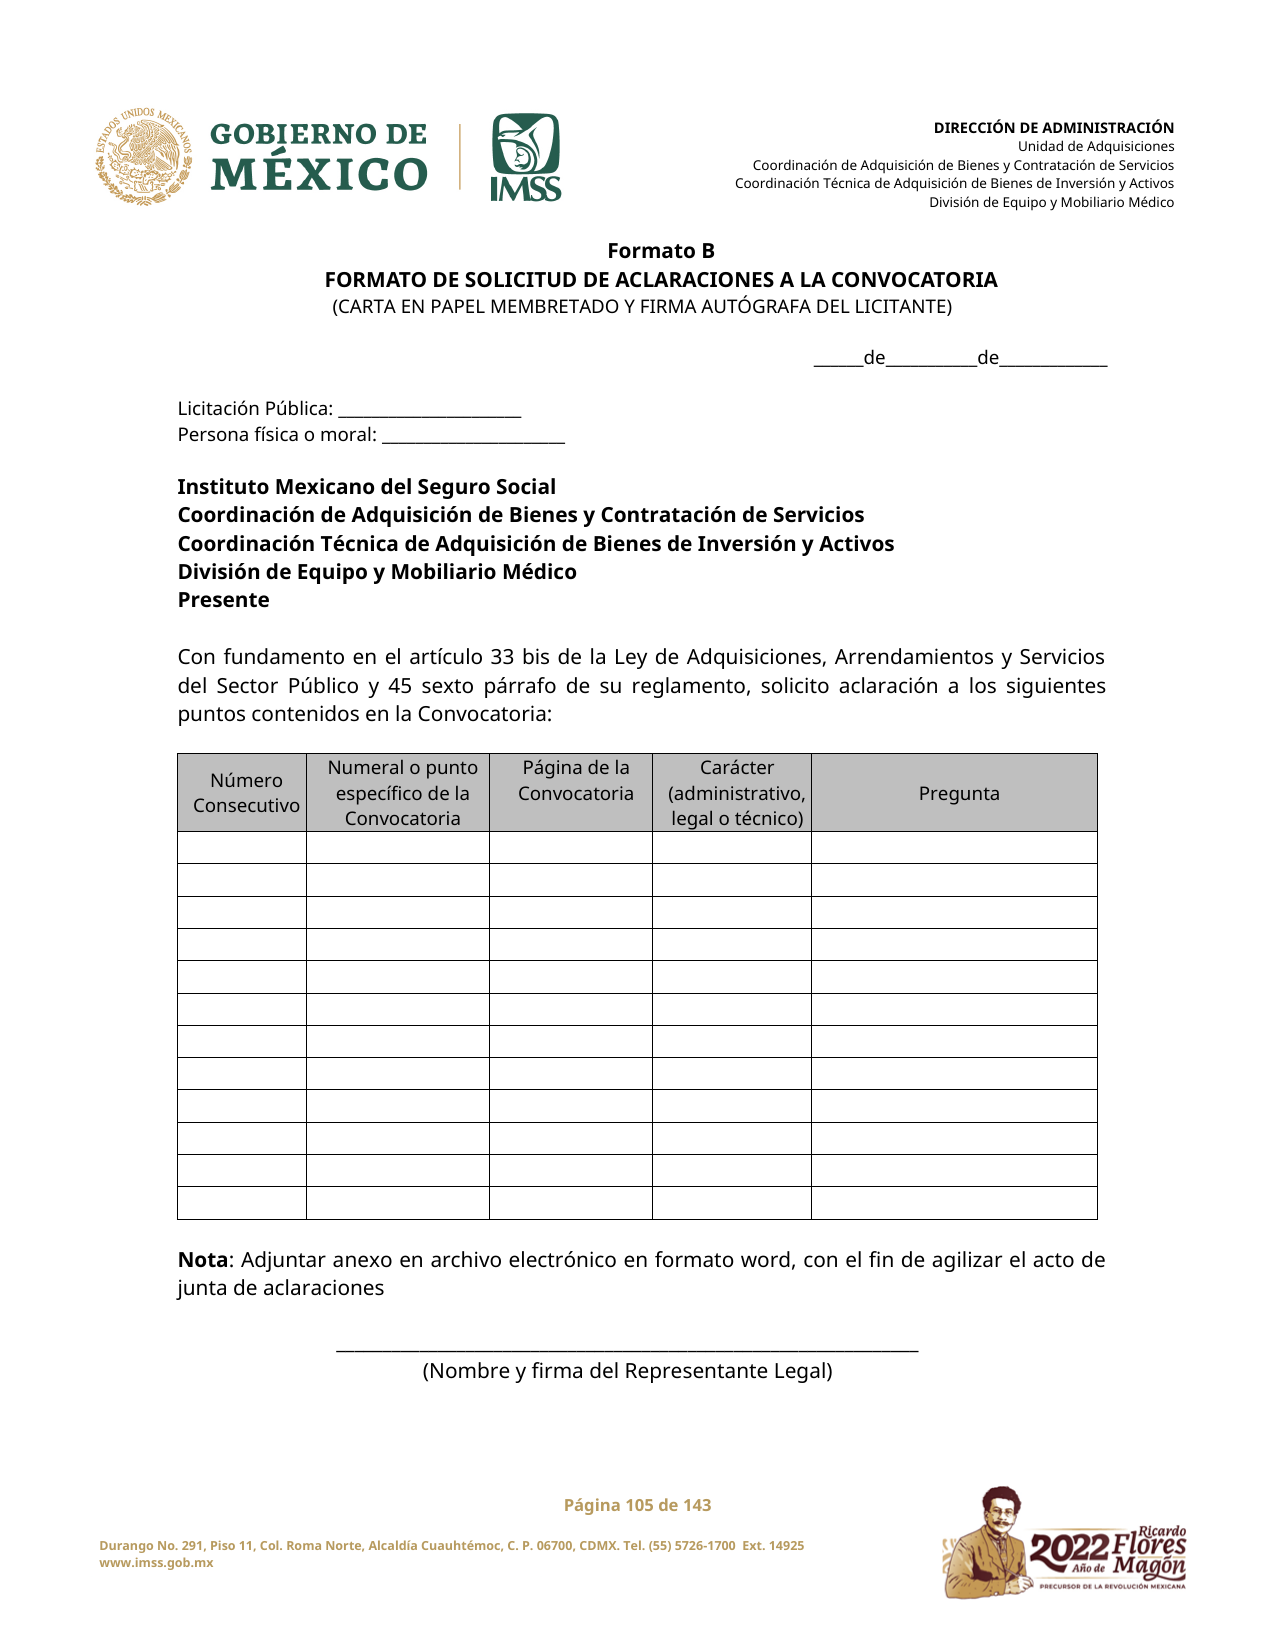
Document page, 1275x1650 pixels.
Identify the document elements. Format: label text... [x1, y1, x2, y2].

table_cell [653, 994, 811, 1025]
table_cell [178, 1058, 306, 1089]
table_cell [178, 1026, 306, 1057]
table_cell [307, 1090, 489, 1122]
table_cell [653, 961, 811, 992]
text Instituto Mexicano del Seguro Social [177, 472, 1107, 500]
table_cell [307, 1026, 489, 1057]
text Coordinación Técnica de Adquisición de Bienes de Inversión y Activos [177, 529, 1107, 557]
table_cell [307, 1123, 489, 1154]
table_cell [812, 961, 1097, 992]
table_cell [653, 1155, 811, 1186]
table_cell [307, 994, 489, 1025]
table_cell [812, 1123, 1097, 1154]
table_cell [490, 961, 652, 992]
table_cell [307, 961, 489, 992]
table_cell [653, 1058, 811, 1089]
table_cell [307, 929, 489, 960]
table_cell [490, 832, 652, 863]
picture [0, 1481, 1272, 1650]
table_header Carácter (administrativo, legal o técnico) [653, 754, 811, 831]
table_cell [653, 832, 811, 863]
table_cell [178, 1090, 306, 1122]
table_cell [812, 864, 1097, 896]
table_cell [812, 1187, 1097, 1218]
table_cell [812, 994, 1097, 1025]
text ______de___________de_____________ [177, 344, 1107, 370]
text Presente [177, 586, 1107, 614]
table_cell [490, 1090, 652, 1122]
text (Nombre y firma del Representante Legal) [148, 1356, 1107, 1384]
table_header Numeral o punto específico de la Convocatoria [307, 754, 489, 831]
table_cell [490, 994, 652, 1025]
table_cell [490, 1123, 652, 1154]
table_cell [812, 832, 1097, 863]
text Nota: Adjuntar anexo en archivo electrónico en formato word, con el fin de agilizar el acto de junta de aclaraciones [177, 1245, 1107, 1302]
text _______________________________________________________________ [148, 1327, 1107, 1356]
table_cell [178, 832, 306, 863]
table_cell [812, 929, 1097, 960]
table_cell [812, 1026, 1097, 1057]
table_cell [178, 994, 306, 1025]
table_cell [307, 1187, 489, 1218]
table_cell [812, 897, 1097, 928]
table_cell [178, 929, 306, 960]
table_cell [178, 1187, 306, 1218]
table_cell [653, 1090, 811, 1122]
table_cell [307, 832, 489, 863]
table_cell [490, 1187, 652, 1218]
picture [82, 94, 601, 209]
text Licitación Pública: ______________________ [177, 395, 1107, 421]
table_cell [178, 1155, 306, 1186]
table_cell [307, 1058, 489, 1089]
table_cell [653, 864, 811, 896]
table_cell [307, 864, 489, 896]
table_cell [490, 1155, 652, 1186]
table_cell [812, 1090, 1097, 1122]
table_cell [307, 897, 489, 928]
subtitle Formato B FORMATO DE SOLICITUD DE ACLARACIONES A LA CONVOCATORIA [215, 236, 1107, 293]
table_cell [653, 1187, 811, 1218]
table_cell [178, 864, 306, 896]
table_cell [490, 1026, 652, 1057]
table_cell [490, 929, 652, 960]
table_cell [653, 929, 811, 960]
text (CARTA EN PAPEL MEMBRETADO Y FIRMA AUTÓGRAFA DEL LICITANTE) [177, 293, 1107, 319]
table_cell [653, 897, 811, 928]
table_cell [653, 1026, 811, 1057]
table_cell [178, 1123, 306, 1154]
table_cell [653, 1123, 811, 1154]
table_cell [812, 1058, 1097, 1089]
text Persona física o moral: ______________________ [177, 421, 1107, 446]
table_header Página de la Convocatoria [490, 754, 652, 831]
table_cell [490, 1058, 652, 1089]
table_cell [490, 897, 652, 928]
text División de Equipo y Mobiliario Médico [177, 557, 1107, 586]
table_cell [812, 1155, 1097, 1186]
table_cell [178, 897, 306, 928]
table_cell [307, 1155, 489, 1186]
text Coordinación de Adquisición de Bienes y Contratación de Servicios [177, 500, 1107, 529]
text Con fundamento en el artículo 33 bis de la Ley de Adquisiciones, Arrendamientos y Servicios del Sector Público y 45 sexto párrafo de su reglamento, solicito aclaración a los siguientes puntos contenidos en la Convocatoria: [177, 642, 1107, 728]
table_header Pregunta [812, 754, 1097, 831]
table_cell [178, 961, 306, 992]
table_header Número Consecutivo [178, 754, 306, 831]
table_cell [490, 864, 652, 896]
